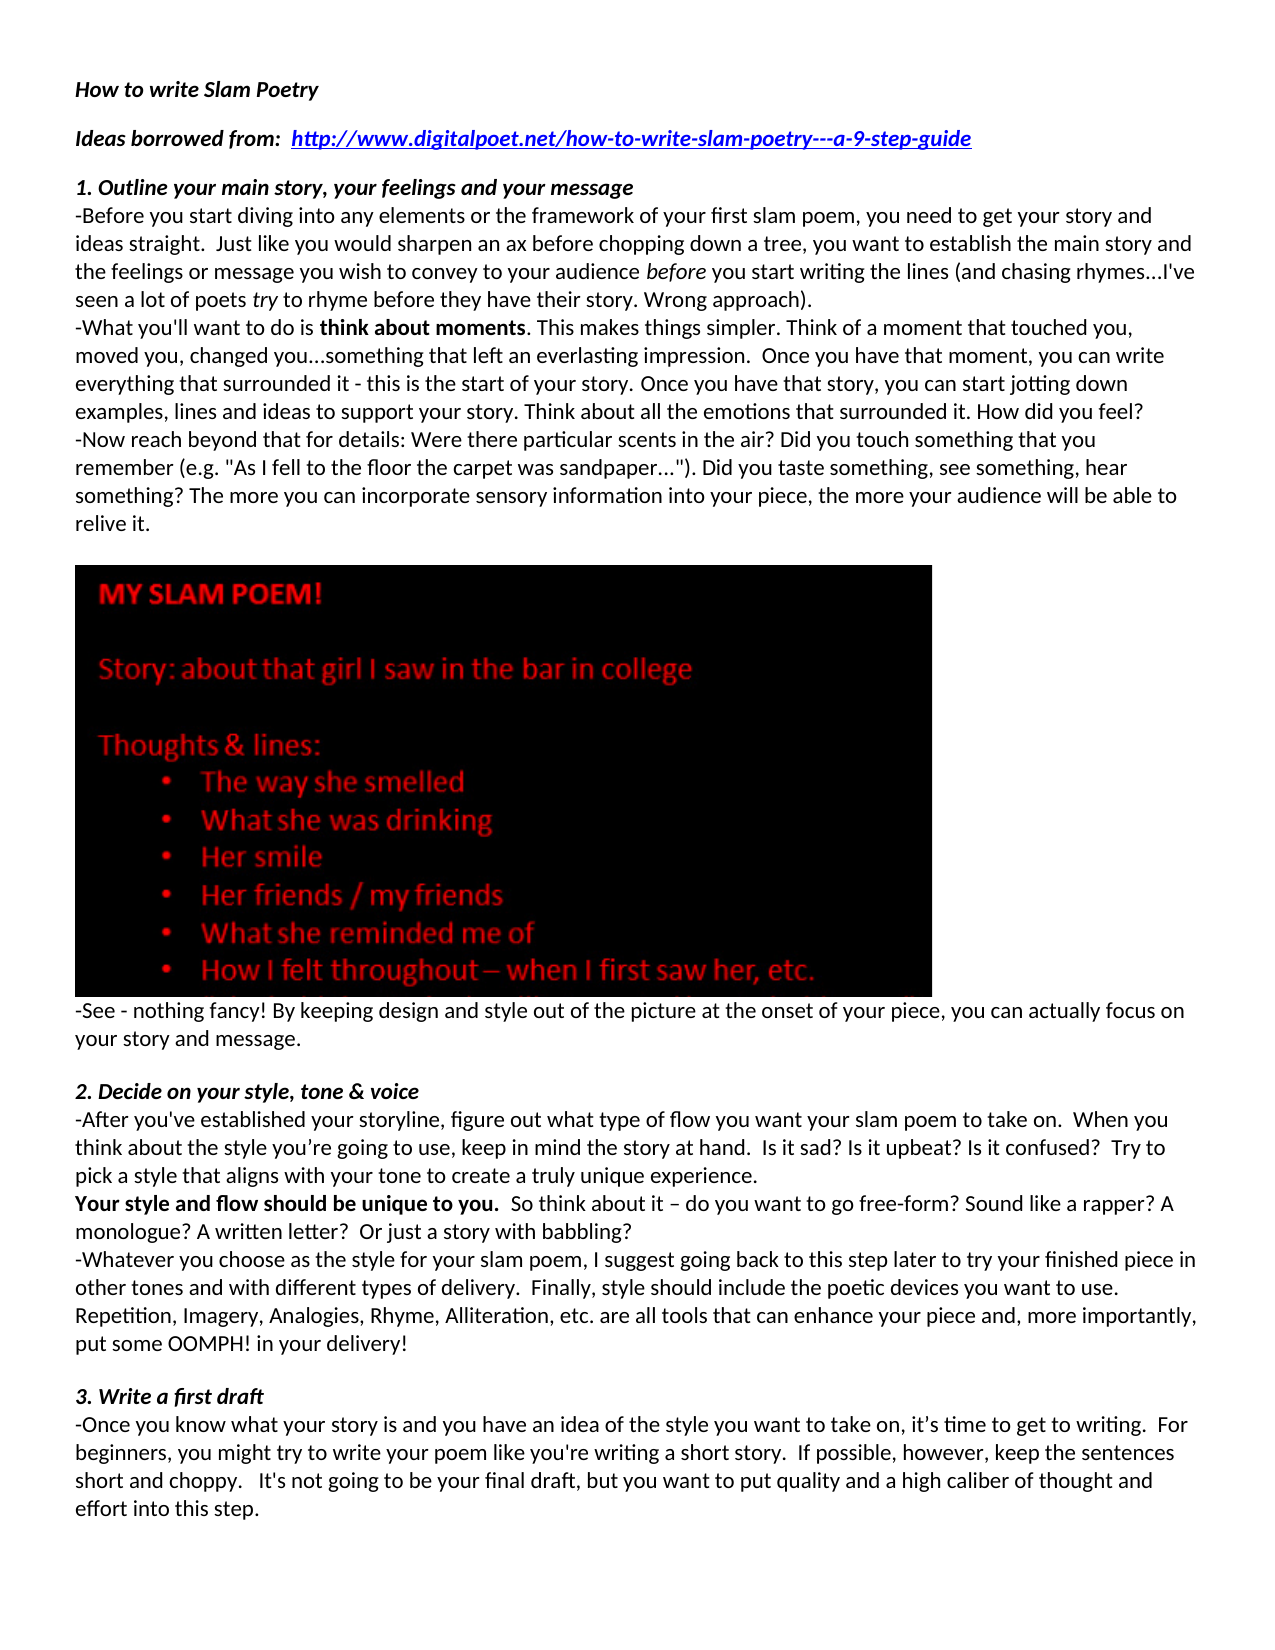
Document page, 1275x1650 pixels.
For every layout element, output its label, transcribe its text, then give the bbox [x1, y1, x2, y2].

text ​​2. Decide on your style, tone & voice -After you've established your storyline, figure out what type of flow you want your slam poem to take on. When you think about the style you’re going to use, keep in mind the story at hand. Is it sad? Is it upbeat? Is it confused? Try to pick a style that aligns with your tone to create a truly unique experience. Your style and flow should be unique to you. So think about it – do you want to go free-form? Sound like a rapper? A monologue? A written letter? Or just a story with babbling? -Whatever you choose as the style for your slam poem, I suggest going back to this step later to try your finished piece in other tones and with different types of delivery. Finally, style should include the poetic devices you want to use. Repetition, Imagery, Analogies, Rhyme, Alliteration, etc. are all tools that can enhance your piece and, more importantly, put some OOMPH! in your delivery! [75, 1077, 1200, 1357]
text Ideas borrowed from: http://www.digitalpoet.net/how-to-write-slam-poetry---a-9-step-guide [75, 124, 1200, 152]
text How to write Slam Poetry [75, 75, 1200, 103]
picture [75, 565, 933, 997]
text 3. Write a first draft -Once you know what your story is and you have an idea of the style you want to take on, it’s time to get to writing. For beginners, you might try to write your poem like you're writing a short story. If possible, however, keep the sentences short and choppy. It's not going to be your final draft, but you want to put quality and a high caliber of thought and effort into this step. ​ [75, 1382, 1200, 1551]
